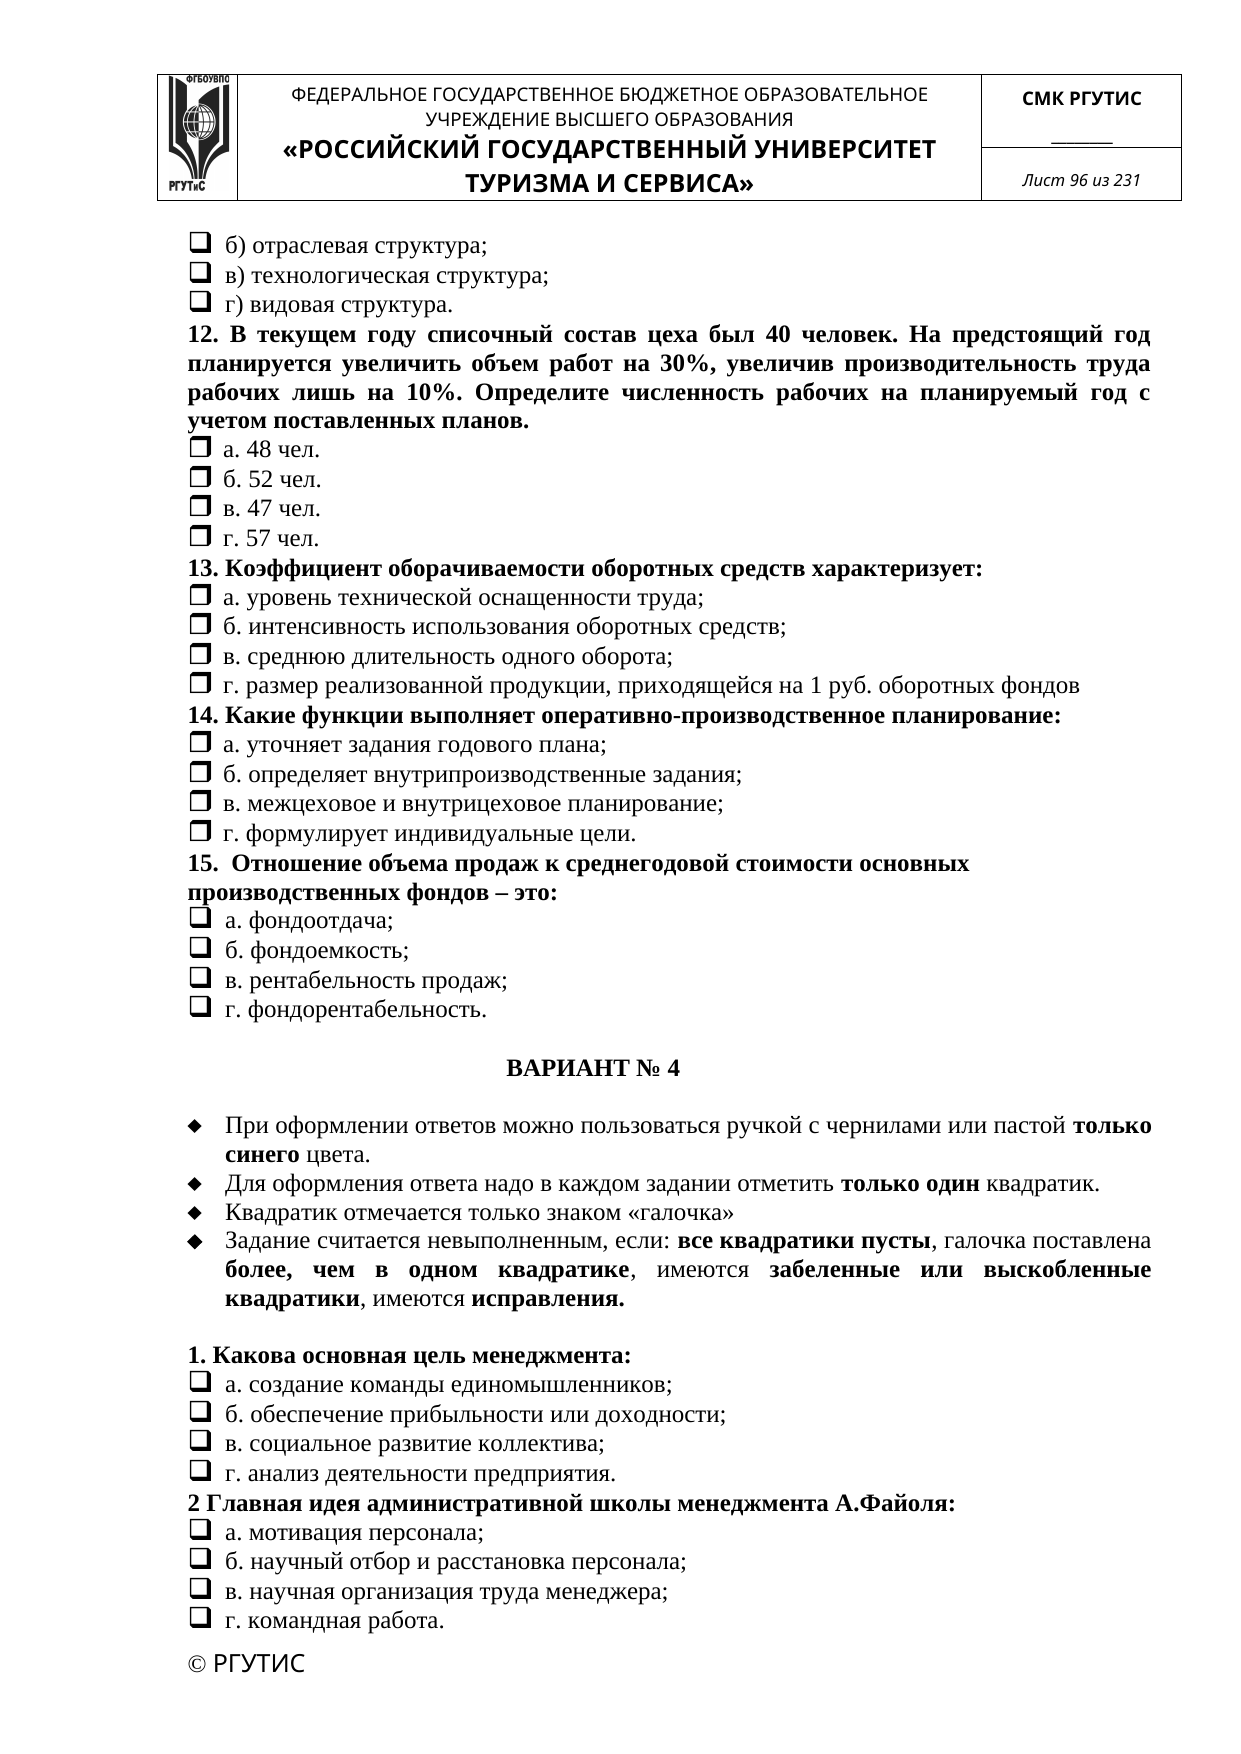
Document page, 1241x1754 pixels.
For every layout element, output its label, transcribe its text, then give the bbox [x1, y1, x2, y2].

list в. научная организация труда менеджера; [187, 1576, 1152, 1606]
list а. мотивация персонала; [187, 1517, 1152, 1546]
list б. фондоемкость; [187, 935, 1152, 965]
list в. межцеховое и внутрицеховое планирование; [187, 788, 1152, 818]
list б) отраслевая структура; [187, 230, 1152, 260]
list б. 52 чел. [187, 464, 1152, 493]
list г. формулирует индивидуальные цели. [187, 818, 1152, 848]
picture [168, 75, 230, 191]
list Задание считается невыполненным, если: все квадратики пусты, галочка поставлена более, чем в одном квадратике, имеются забеленные или выскобленные квадратики, имеются исправления. [187, 1225, 1152, 1312]
text 1. Какова основная цель менеджмента: [187, 1340, 1152, 1369]
list б. интенсивность использования оборотных средств; [187, 611, 1152, 641]
text 2 Главная идея административной школы менеджмента А.Файоля: [187, 1488, 1152, 1517]
list г. командная работа. [187, 1606, 1152, 1635]
list г. 57 чел. [187, 523, 1152, 553]
list б. научный отбор и расстановка персонала; [187, 1546, 1152, 1576]
list При оформлении ответов можно пользоваться ручкой с чернилами или пастой только синего цвета. [187, 1110, 1152, 1168]
list а. 48 чел. [187, 434, 1152, 464]
list б. определяет внутрипроизводственные задания; [187, 759, 1152, 788]
list а. уровень технической оснащенности труда; [187, 582, 1152, 611]
list б. обеспечение прибыльности или доходности; [187, 1399, 1152, 1428]
list а. создание команды единомышленников; [187, 1369, 1152, 1399]
text 12. В текущем году списочный состав цеха был 40 человек. На предстоящий год планируется увеличить объем работ на 30%, увеличив производительность труда рабочих лишь на 10%. Определите численность рабочих на планируемый год с учетом поставленных планов. [187, 319, 1152, 434]
text 13. Коэффициент оборачиваемости оборотных средств характеризует: [187, 553, 1152, 582]
list Для оформления ответа надо в каждом задании отметить только один квадратик. [187, 1168, 1152, 1197]
text 15. Отношение объема продаж к среднегодовой стоимости основных производственных фондов – это: [187, 848, 1152, 905]
list в. социальное развитие коллектива; [187, 1428, 1152, 1458]
list в. 47 чел. [187, 493, 1152, 523]
list г. фондорентабельность. [187, 994, 1152, 1024]
list г) видовая структура. [187, 289, 1152, 319]
list а. уточняет задания годового плана; [187, 729, 1152, 759]
text 14. Какие функции выполняет оперативно-производственное планирование: [187, 700, 1152, 729]
list в) технологическая структура; [187, 260, 1152, 289]
list в. среднюю длительность одного оборота; [187, 641, 1152, 671]
list г. анализ деятельности предприятия. [187, 1458, 1152, 1488]
list Квадратик отмечается только знаком «галочка» [187, 1197, 1152, 1225]
list а. фондоотдача; [187, 905, 1152, 935]
list г. размер реализованной продукции, приходящейся на 1 руб. оборотных фондов [187, 671, 1226, 700]
list в. рентабельность продаж; [187, 965, 1152, 994]
text ВАРИАНТ № 4 [187, 1053, 1152, 1082]
